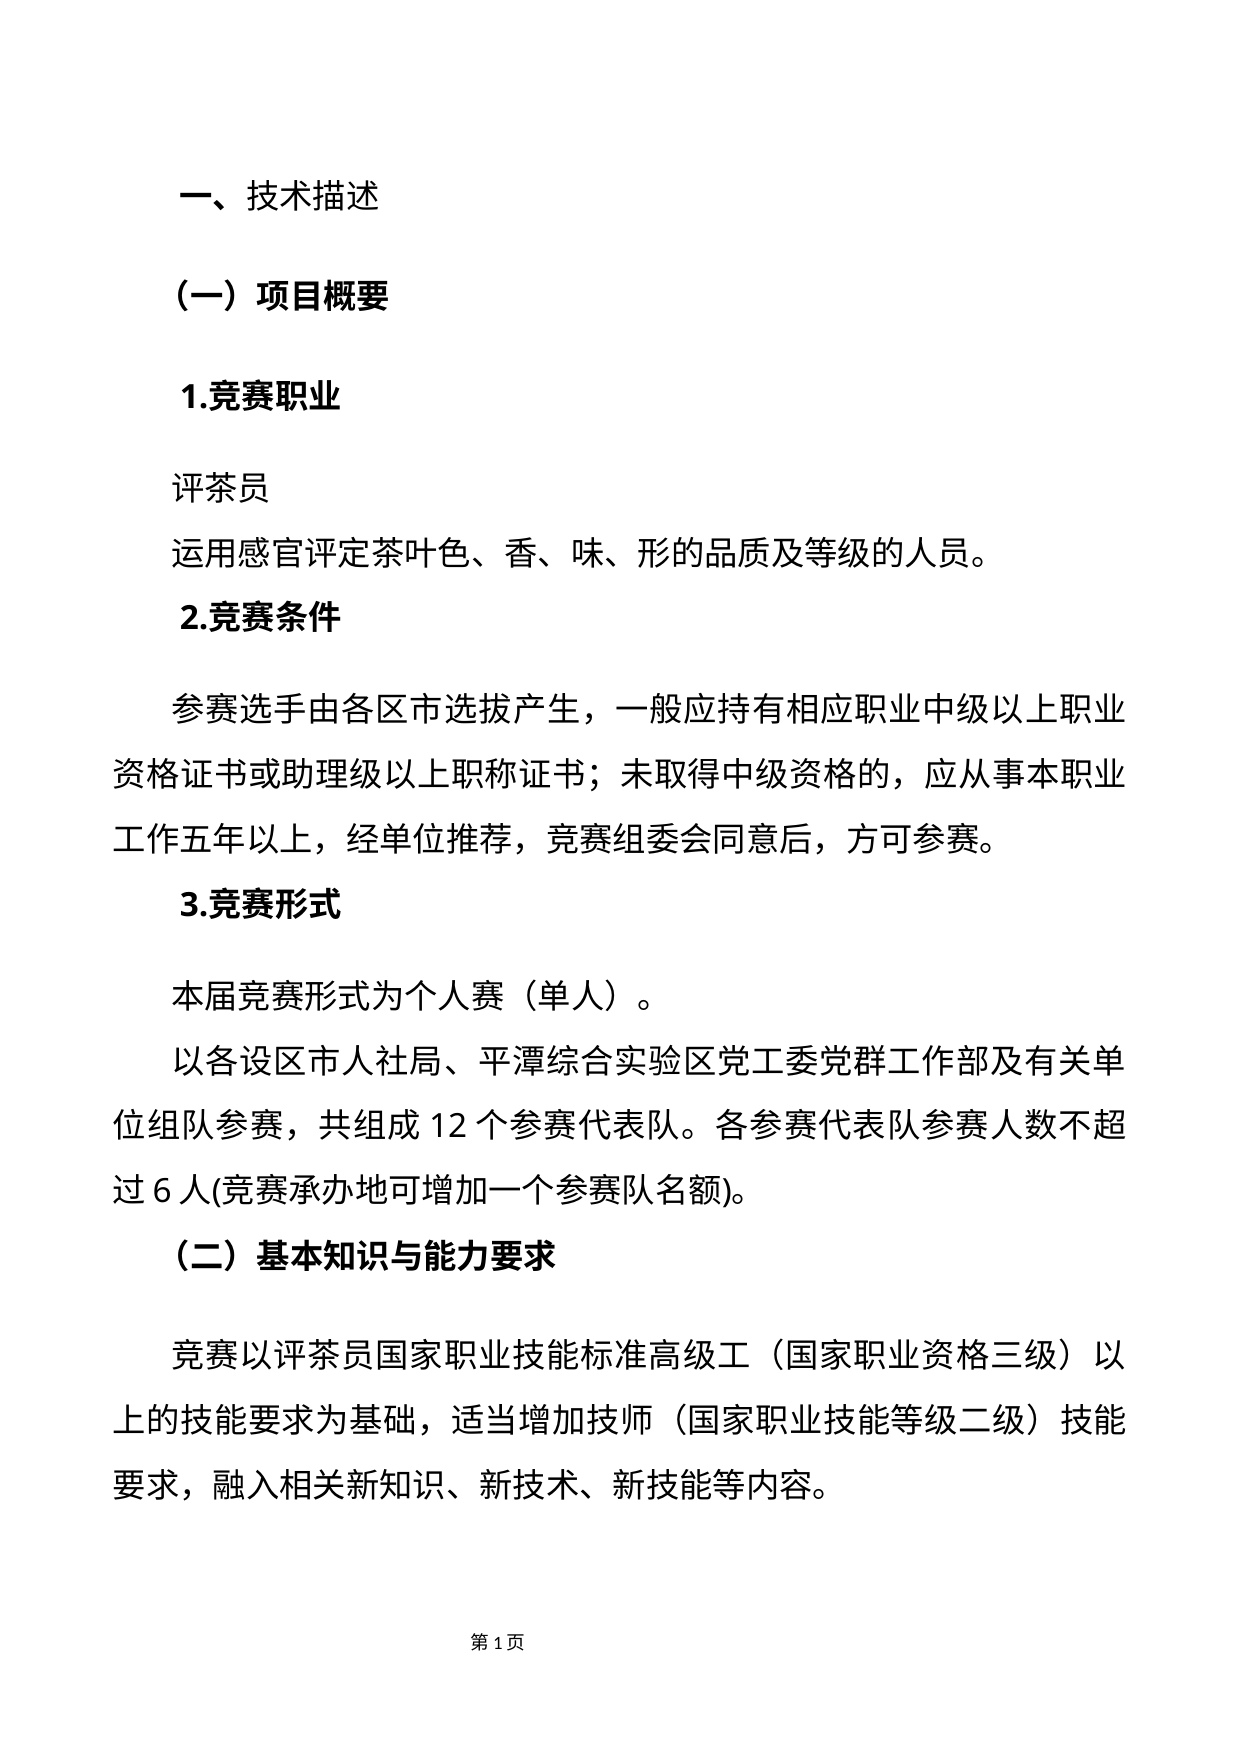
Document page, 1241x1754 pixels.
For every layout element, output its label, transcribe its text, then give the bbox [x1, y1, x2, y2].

subtitle 2.竞赛条件 [112, 583, 1128, 648]
subtitle 3.竞赛形式 [112, 869, 1128, 934]
subtitle （二）基本知识与能力要求 [112, 1221, 1128, 1286]
subtitle （一）项目概要 [112, 262, 1128, 327]
text 评茶员 [112, 453, 1128, 518]
text 参赛选手由各区市选拔产生，一般应持有相应职业中级以上职业资格证书或助理级以上职称证书；未取得中级资格的，应从事本职业工作五年以上，经单位推荐，竞赛组委会同意后，方可参赛。 [112, 674, 1128, 869]
text 本届竞赛形式为个人赛（单人）。 [112, 961, 1128, 1026]
text 运用感官评定茶叶色、香、味、形的品质及等级的人员。 [112, 518, 1128, 583]
text 以各设区市人社局、平潭综合实验区党工委党群工作部及有关单位组队参赛，共组成12个参赛代表队。各参赛代表队参赛人数不超过6人(竞赛承办地可增加一个参赛队名额)。 [112, 1026, 1128, 1221]
subtitle 1.竞赛职业 [112, 361, 1128, 426]
subtitle 技术描述 [112, 162, 1128, 227]
text 竞赛以评茶员国家职业技能标准高级工（国家职业资格三级）以上的技能要求为基础，适当增加技师（国家职业技能等级二级）技能要求，融入相关新知识、新技术、新技能等内容。 [112, 1321, 1128, 1516]
